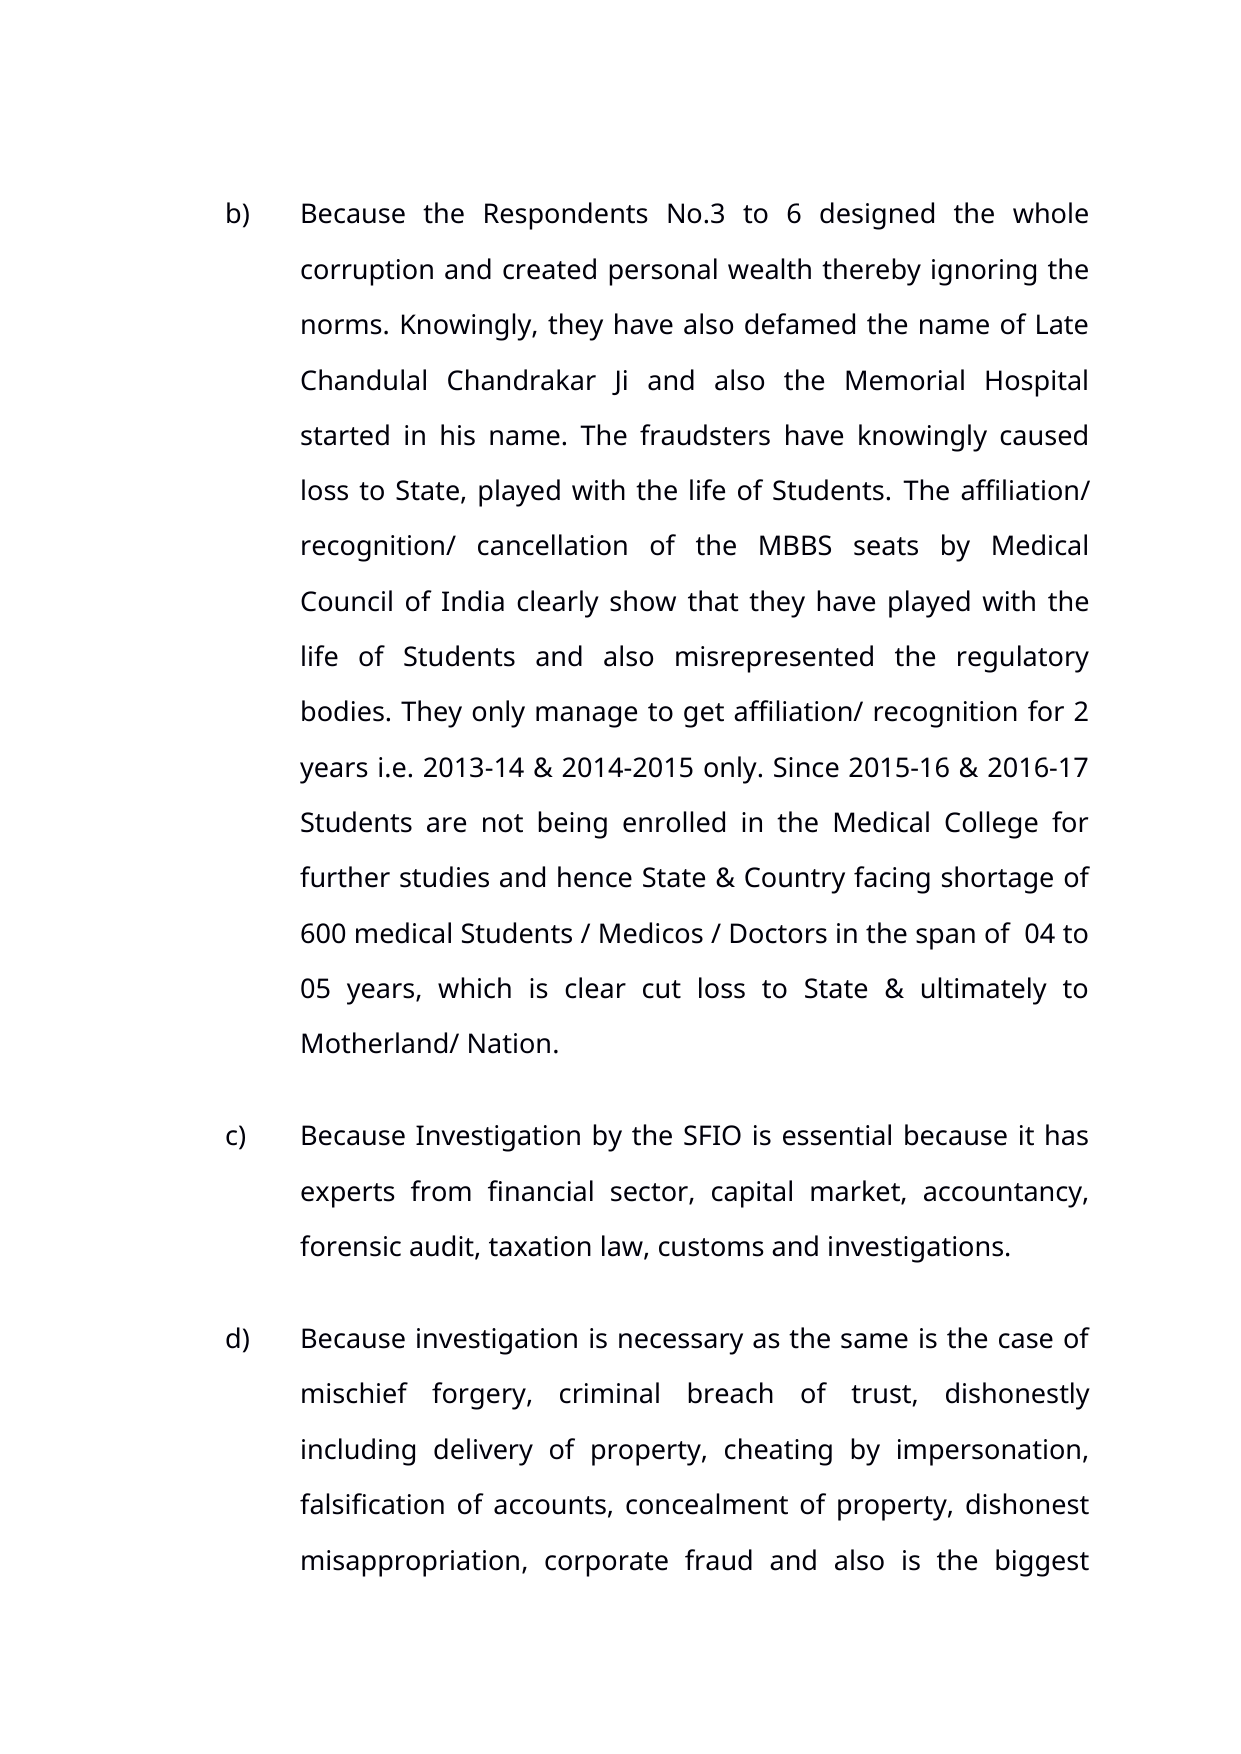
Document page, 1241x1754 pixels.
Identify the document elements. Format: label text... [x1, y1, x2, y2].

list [225, 1320, 1090, 1578]
list Because Investigation by the SFIO is essential because it has experts from financial sector, capital market, accountancy, forensic audit, taxation law, customs and investigations. [225, 1117, 1090, 1264]
list Because the Respondents No.3 to 6 designed the whole corruption and created personal wealth thereby ignoring the norms. Knowingly, they have also defamed the name of Late Chandulal Chandrakar Ji and also the Memorial Hospital started in his name. The fraudsters have knowingly caused loss to State, played with the life of Students. The affiliation/ recognition/ cancellation of the MBBS seats by Medical Council of India clearly show that they have played with the life of Students and also misrepresented the regulatory bodies. They only manage to get affiliation/ recognition for 2 years i.e. 2013-14 & 2014-2015 only. Since 2015-16 & 2016-17 Students are not being enrolled in the Medical College for further studies and hence State & Country facing shortage of 600 medical Students / Medicos / Doctors in the span of 04 to 05 years, which is clear cut loss to State & ultimately to Motherland/ Nation. [225, 195, 1090, 1062]
